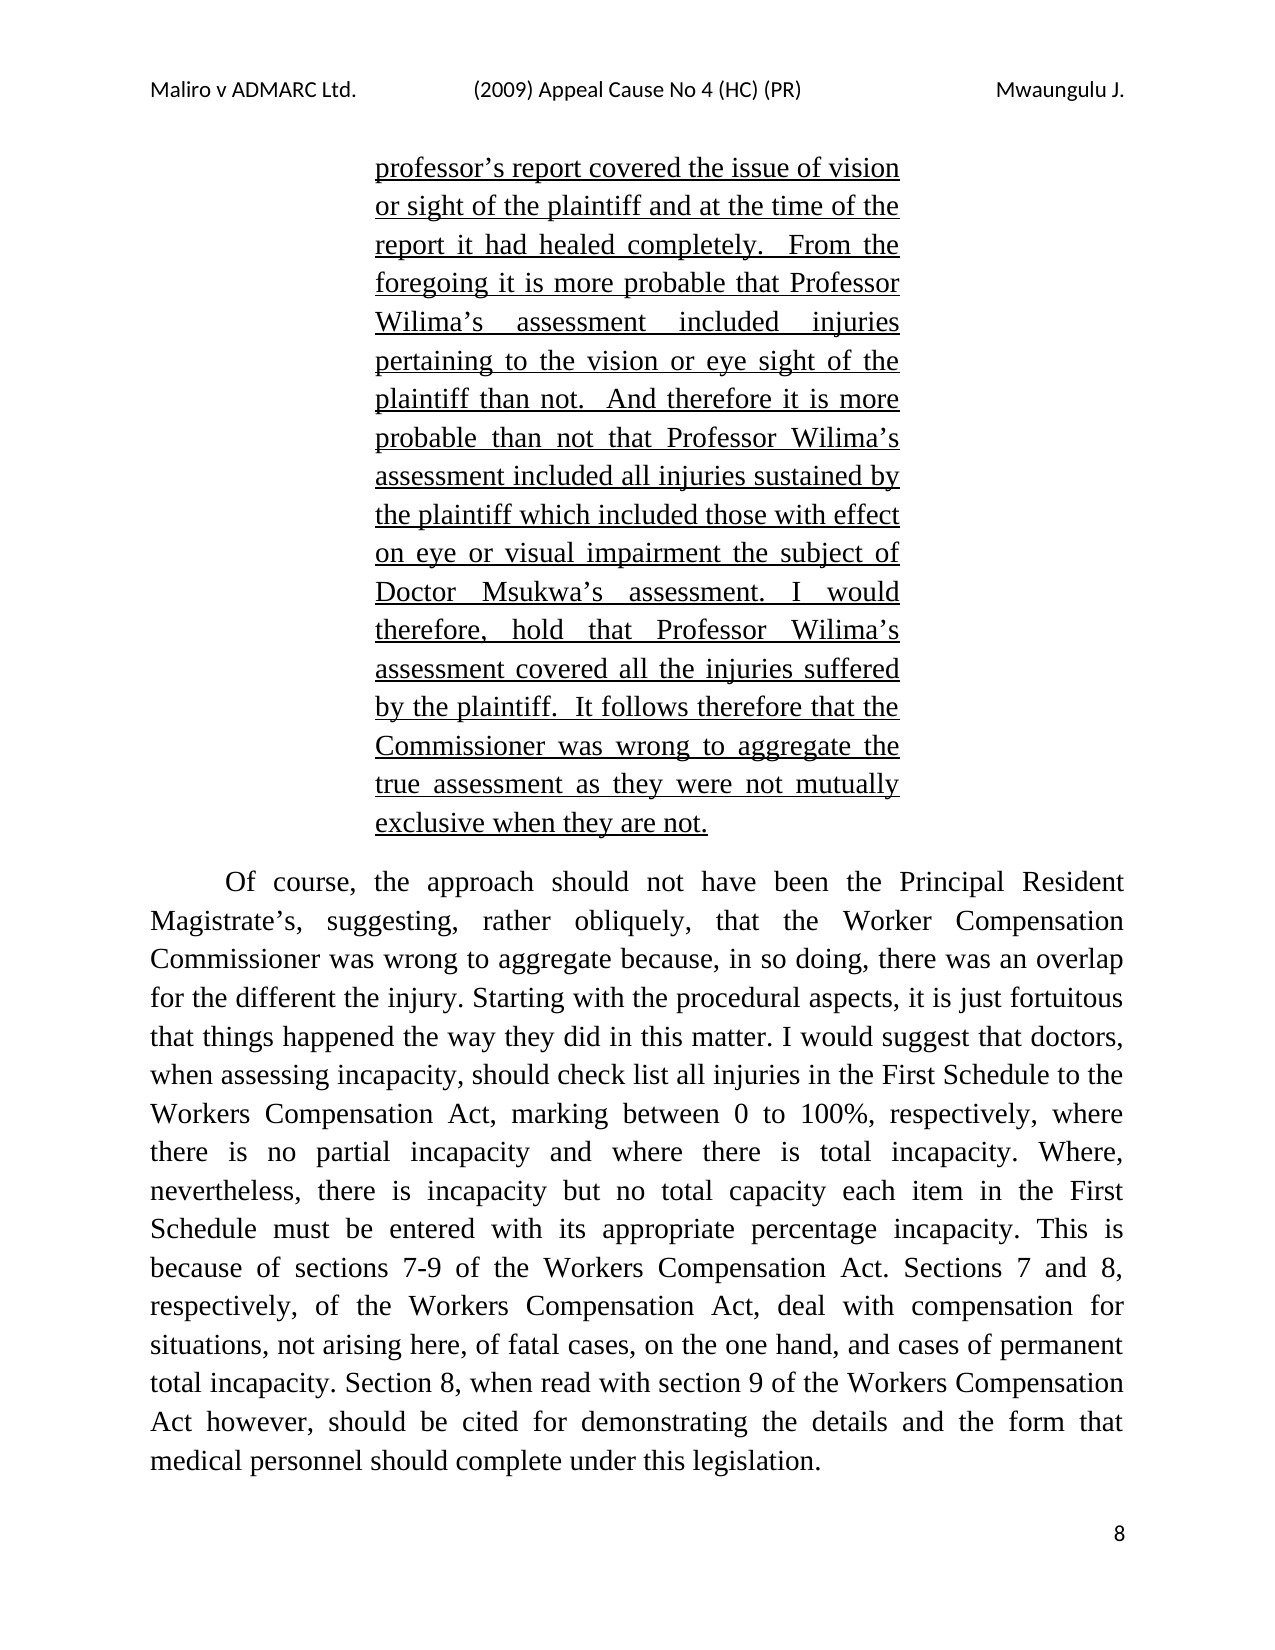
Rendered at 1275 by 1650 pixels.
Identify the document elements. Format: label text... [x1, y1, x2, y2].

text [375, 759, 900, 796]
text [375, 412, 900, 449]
text Of course, the approach should not have been the Principal Resident Magistrate’s, suggesting, rather obliquely, that the Worker Compensation Commissioner was wrong to aggregate because, in so doing, there was an overlap for the different the injury. Starting with the procedural aspects, it is just fortuitous that things happened the way they did in this matter. I would suggest that doctors, when assessing incapacity, should check list all injuries in the First Schedule to the Workers Compensation Act, marking between 0 to 100%, respectively, where there is no partial incapacity and where there is total incapacity. Where, nevertheless, there is incapacity but no total capacity each item in the First Schedule must be entered with its appropriate percentage incapacity. This is because of sections 7-9 of the Workers Compensation Act. Sections 7 and 8, respectively, of the Workers Compensation Act, deal with compensation for situations, not arising here, of fatal cases, on the one hand, and cases of permanent total incapacity. Section 8, when read with section 9 of the Workers Compensation Act however, should be cited for demonstrating the details and the form that medical personnel should complete under this legislation. [150, 864, 1125, 1476]
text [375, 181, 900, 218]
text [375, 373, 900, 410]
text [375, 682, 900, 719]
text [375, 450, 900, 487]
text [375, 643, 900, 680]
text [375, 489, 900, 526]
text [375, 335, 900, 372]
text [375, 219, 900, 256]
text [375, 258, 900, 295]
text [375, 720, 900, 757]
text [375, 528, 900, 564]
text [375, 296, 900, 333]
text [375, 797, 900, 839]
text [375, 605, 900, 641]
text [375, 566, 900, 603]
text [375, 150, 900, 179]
